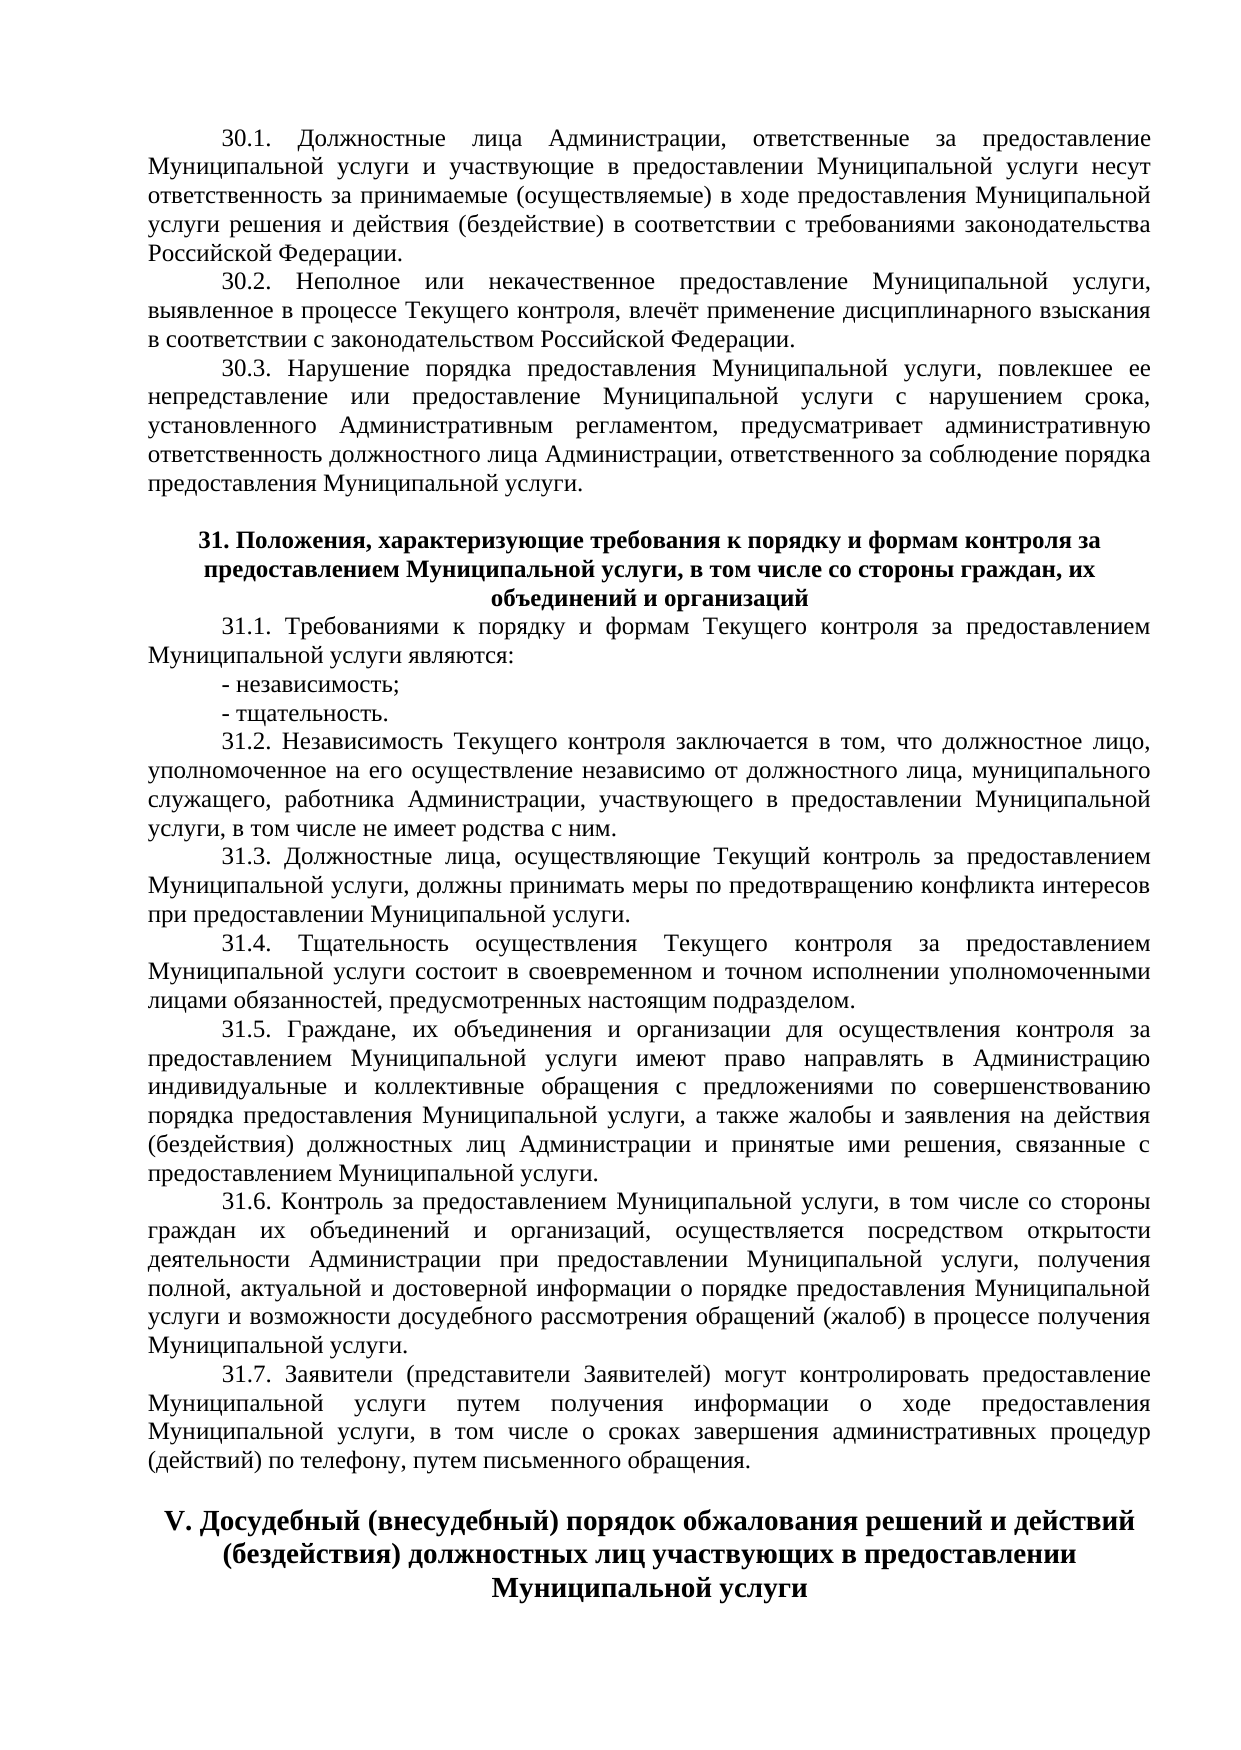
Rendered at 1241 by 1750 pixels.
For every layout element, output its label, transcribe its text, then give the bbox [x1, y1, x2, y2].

text 31.7. Заявители (представители Заявителей) могут контролировать предоставление Муниципальной услуги путем получения информации о ходе предоставления Муниципальной услуги, в том числе о сроках завершения административных процедур (действий) по телефону, путем письменного обращения. [148, 1359, 1152, 1474]
text 30.3. Нарушение порядка предоставления Муниципальной услуги, повлекшее ее непредставление или предоставление Муниципальной услуги с нарушением срока, установленного Административным регламентом, предусматривает административную ответственность должностного лица Администрации, ответственного за соблюдение порядка предоставления Муниципальной услуги. [148, 353, 1152, 496]
text V. Досудебный (внесудебный) порядок обжалования решений и действий (бездействия) должностных лиц участвующих в предоставлении Муниципальной услуги [148, 1503, 1152, 1603]
text 31. Положения, характеризующие требования к порядку и формам контроля за предоставлением Муниципальной услуги, в том числе со стороны граждан, их объединений и организаций [148, 525, 1152, 611]
text 31.3. Должностные лица, осуществляющие Текущий контроль за предоставлением Муниципальной услуги, должны принимать меры по предотвращению конфликта интересов при предоставлении Муниципальной услуги. [148, 841, 1152, 928]
text 31.1. Требованиями к порядку и формам Текущего контроля за предоставлением Муниципальной услуги являются: [148, 611, 1152, 669]
text - тщательность. [148, 698, 1152, 726]
text - независимость; [148, 669, 1152, 698]
text 31.6. Контроль за предоставлением Муниципальной услуги, в том числе со стороны граждан их объединений и организаций, осуществляется посредством открытости деятельности Администрации при предоставлении Муниципальной услуги, получения полной, актуальной и достоверной информации о порядке предоставления Муниципальной услуги и возможности досудебного рассмотрения обращений (жалоб) в процессе получения Муниципальной услуги. [148, 1186, 1152, 1359]
text 30.2. Неполное или некачественное предоставление Муниципальной услуги, выявленное в процессе Текущего контроля, влечёт применение дисциплинарного взыскания в соответствии с законодательством Российской Федерации. [148, 266, 1152, 353]
text 31.4. Тщательность осуществления Текущего контроля за предоставлением Муниципальной услуги состоит в своевременном и точном исполнении уполномоченными лицами обязанностей, предусмотренных настоящим подразделом. [148, 928, 1152, 1014]
text 30.1. Должностные лица Администрации, ответственные за предоставление Муниципальной услуги и участвующие в предоставлении Муниципальной услуги несут ответственность за принимаемые (осуществляемые) в ходе предоставления Муниципальной услуги решения и действия (бездействие) в соответствии с требованиями законодательства Российской Федерации. [148, 123, 1152, 266]
text 31.5. Граждане, их объединения и организации для осуществления контроля за предоставлением Муниципальной услуги имеют право направлять в Администрацию индивидуальные и коллективные обращения с предложениями по совершенствованию порядка предоставления Муниципальной услуги, а также жалобы и заявления на действия (бездействия) должностных лиц Администрации и принятые ими решения, связанные с предоставлением Муниципальной услуги. [148, 1014, 1152, 1186]
text 31.2. Независимость Текущего контроля заключается в том, что должностное лицо, уполномоченное на его осуществление независимо от должностного лица, муниципального служащего, работника Администрации, участвующего в предоставлении Муниципальной услуги, в том числе не имеет родства с ним. [148, 726, 1152, 841]
